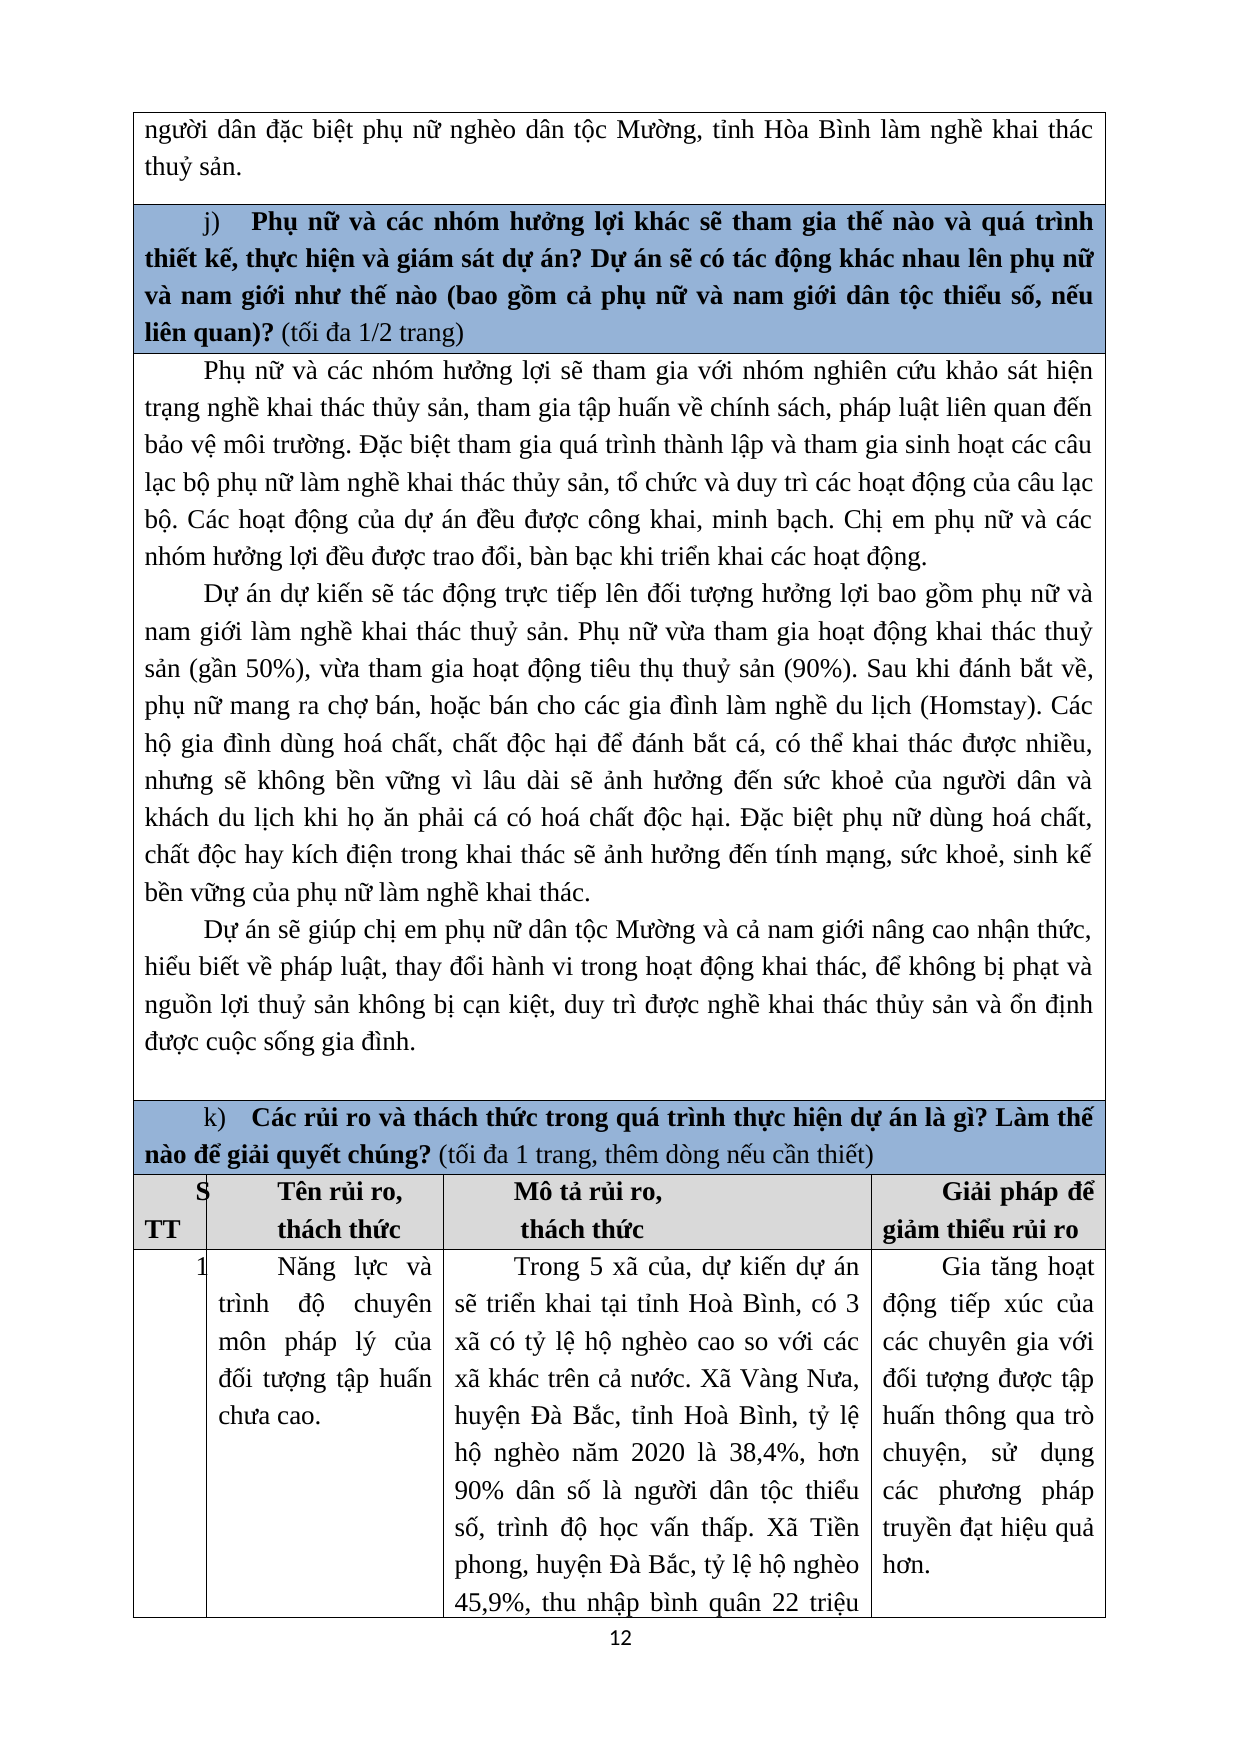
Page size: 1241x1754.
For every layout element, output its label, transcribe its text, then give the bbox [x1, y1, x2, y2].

table_cell Mô tả rủi ro, thách thức [444, 1175, 871, 1249]
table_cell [444, 1250, 871, 1617]
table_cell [207, 1250, 443, 1617]
table_cell Phụ nữ và các nhóm hưởng lợi khác sẽ tham gia thế nào và quá trình thiết kế, thực hiện và giám sát dự án? Dự án sẽ có tác động khác nhau lên phụ nữ và nam giới như thế nào (bao gồm cả phụ nữ và nam giới dân tộc thiểu số, nếu liên quan)? (tối đa 1/2 trang) [134, 205, 1105, 353]
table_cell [872, 1250, 1105, 1617]
table_cell Phụ nữ và các nhóm hưởng lợi sẽ tham gia với nhóm nghiên cứu khảo sát hiện trạng nghề khai thác thủy sản, tham gia tập huấn về chính sách, pháp luật liên quan đến bảo vệ môi trường. Đặc biệt tham gia quá trình thành lập và tham gia sinh hoạt các câu lạc bộ phụ nữ làm nghề khai thác thủy sản, tổ chức và duy trì các hoạt động của câu lạc bộ. Các hoạt động của dự án đều được công khai, minh bạch. Chị em phụ nữ và các nhóm hưởng lợi đều được trao đổi, bàn bạc khi triển khai các hoạt động. Dự án dự kiến sẽ tác động trực tiếp lên đối tượng hưởng lợi bao gồm phụ nữ và nam giới làm nghề khai thác thuỷ sản. Phụ nữ vừa tham gia hoạt động khai thác thuỷ sản (gần 50%), vừa tham gia hoạt động tiêu thụ thuỷ sản (90%). Sau khi đánh bắt về, phụ nữ mang ra chợ bán, hoặc bán cho các gia đình làm nghề du lịch (Homstay). Các hộ gia đình dùng hoá chất, chất độc hại để đánh bắt cá, có thể khai thác được nhiều, nhưng sẽ không bền vững vì lâu dài sẽ ảnh hưởng đến sức khoẻ của người dân và khách du lịch khi họ ăn phải cá có hoá chất độc hại. Đặc biệt phụ nữ dùng hoá chất, chất độc hay kích điện trong khai thác sẽ ảnh hưởng đến tính mạng, sức khoẻ, sinh kế bền vững của phụ nữ làm nghề khai thác. Dự án sẽ giúp chị em phụ nữ dân tộc Mường và cả nam giới nâng cao nhận thức, hiểu biết về pháp luật, thay đổi hành vi trong hoạt động khai thác, để không bị phạt và nguồn lợi thuỷ sản không bị cạn kiệt, duy trì được nghề khai thác thủy sản và ổn định được cuộc sống gia đình. [134, 354, 1105, 1100]
table_cell 1 [134, 1250, 206, 1617]
table_cell Giải pháp để giảm thiểu rủi ro [872, 1175, 1105, 1249]
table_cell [134, 113, 1105, 203]
table_cell Các rủi ro và thách thức trong quá trình thực hiện dự án là gì? Làm thế nào để giải quyết chúng? (tối đa 1 trang, thêm dòng nếu cần thiết) [134, 1101, 1105, 1174]
table_cell Tên rủi ro, thách thức [207, 1175, 443, 1249]
table_cell STT [134, 1175, 206, 1249]
